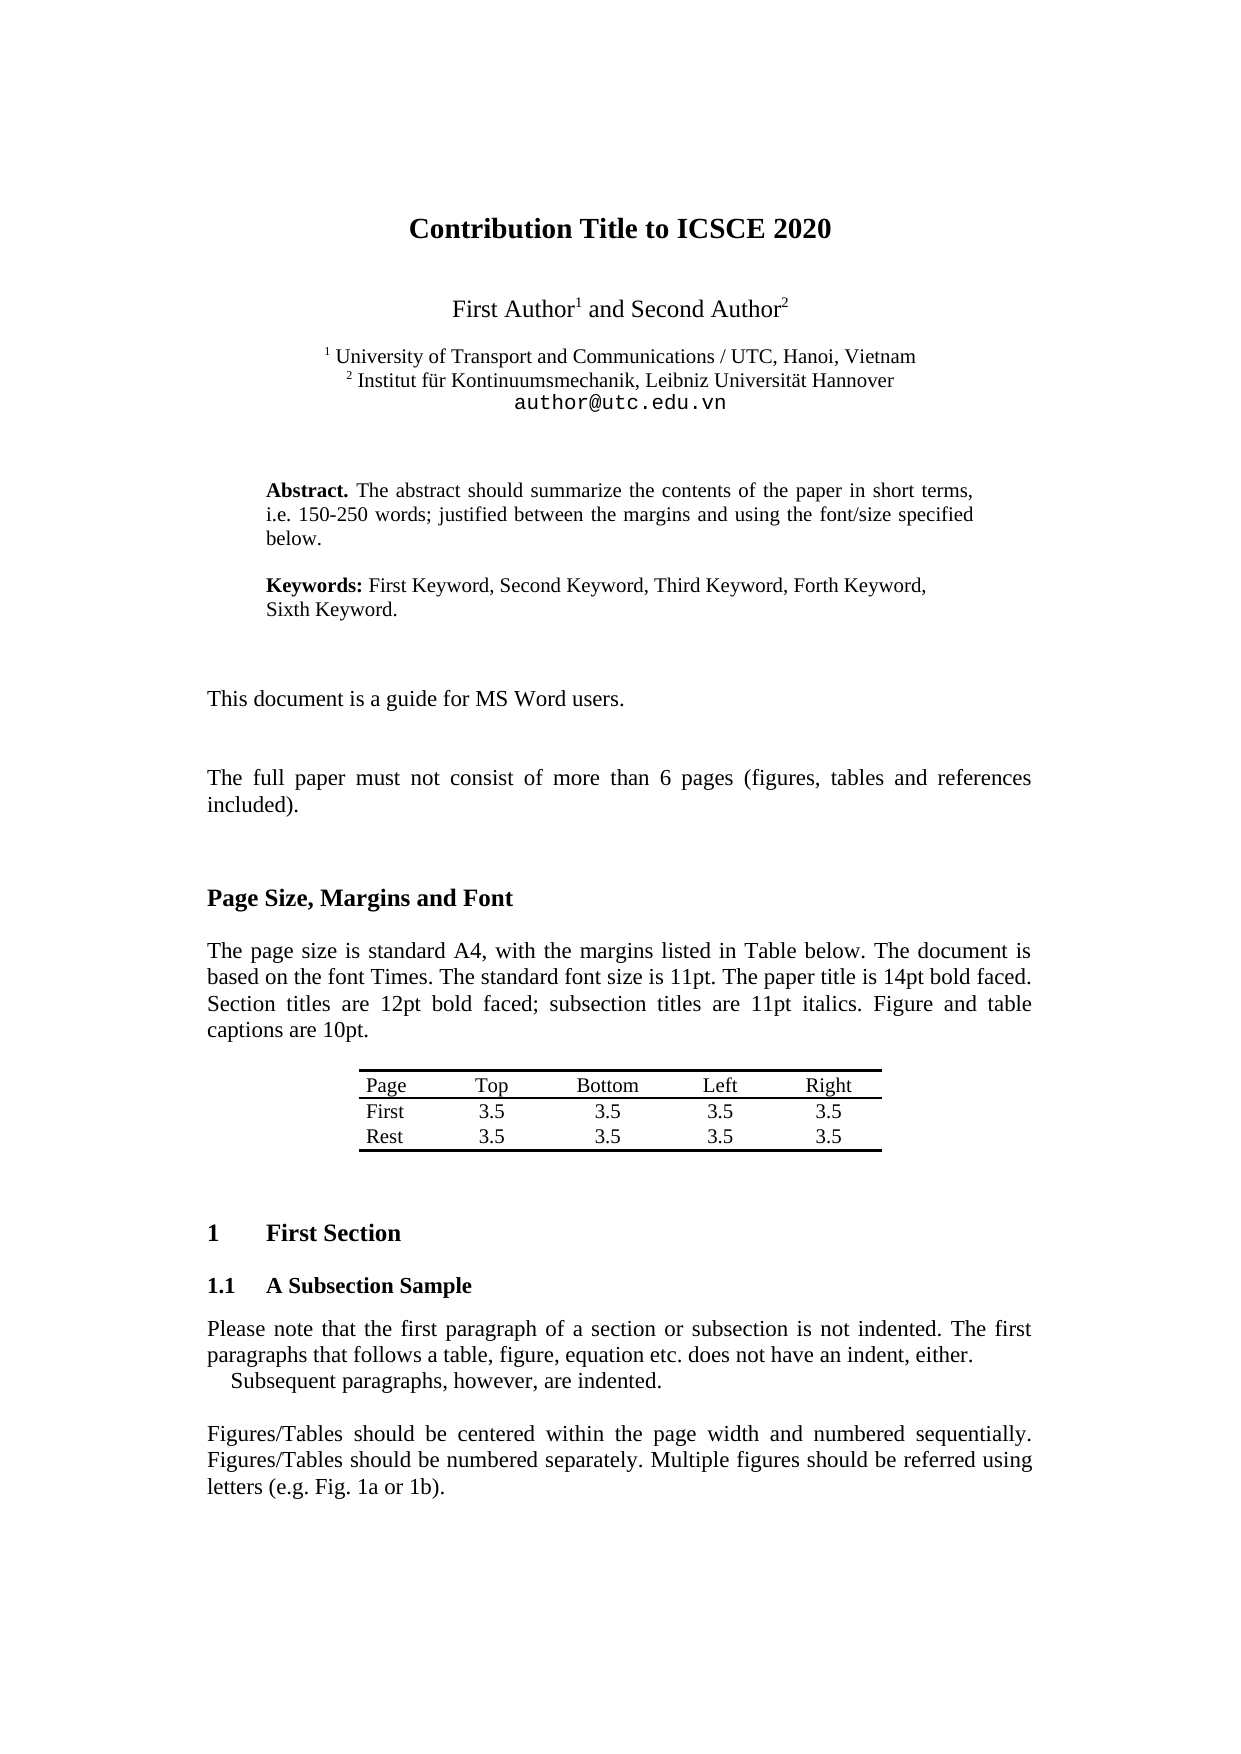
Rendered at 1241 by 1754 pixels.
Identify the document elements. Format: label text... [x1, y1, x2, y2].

table_header Top [433, 1072, 551, 1097]
table_cell 3.5 [551, 1099, 665, 1123]
table_cell 3.5 [433, 1099, 551, 1123]
table_cell First [359, 1099, 432, 1123]
text The page size is standard A4, with the margins listed in Table below. The document is based on the font Times. The standard font size is 11pt. The paper title is 14pt bold faced. Section titles are 12pt bold faced; subsection titles are 11pt italics. Figure and table captions are 10pt. [207, 937, 1033, 1042]
table_header Bottom [551, 1072, 665, 1097]
table_cell 3.5 [665, 1099, 775, 1123]
subtitle A Subsection Sample [207, 1272, 1033, 1298]
table_header Left [665, 1072, 775, 1097]
text First Author1 and Second Author2 [207, 294, 1033, 323]
text The full paper must not consist of more than 6 pages (figures, tables and references included). [207, 764, 1033, 817]
subtitle Page Size, Margins and Font [207, 881, 1033, 912]
text Please note that the first paragraph of a section or subsection is not indented. The first paragraphs that follows a table, figure, equation etc. does not have an indent, either. [207, 1315, 1033, 1367]
table_cell 3.5 [665, 1124, 775, 1148]
table_header Right [775, 1072, 882, 1097]
table_header Page [359, 1072, 432, 1097]
table_cell 3.5 [551, 1124, 665, 1148]
subtitle First Section [207, 1216, 1033, 1247]
table_cell 3.5 [775, 1099, 882, 1123]
table_cell 3.5 [775, 1124, 882, 1148]
table_cell Rest [359, 1124, 432, 1148]
text Subsequent paragraphs, however, are indented. [207, 1367, 1033, 1394]
text 1 University of Transport and Communications / UTC, Hanoi, Vietnam [207, 344, 1033, 368]
text Keywords: First Keyword, Second Keyword, Third Keyword, Forth Keyword, Sixth Keyword. [266, 573, 974, 621]
text Figures/Tables should be centered within the page width and numbered sequentially. Figures/Tables should be numbered separately. Multiple figures should be referred using letters (e.g. Fig. 1a or 1b). [207, 1420, 1033, 1499]
text Abstract. The abstract should summarize the contents of the paper in short terms, i.e. 150-250 words; justified between the margins and using the font/size specified below. [266, 478, 974, 550]
text This document is a guide for MS Word users. [207, 685, 1033, 712]
title Contribution Title to ICSCE 2020 [207, 207, 1033, 244]
text 2 Institut für Kontinuumsmechanik, Leibniz Universität Hannover author@utc.edu.vn [207, 368, 1033, 416]
table_cell 3.5 [433, 1124, 551, 1148]
